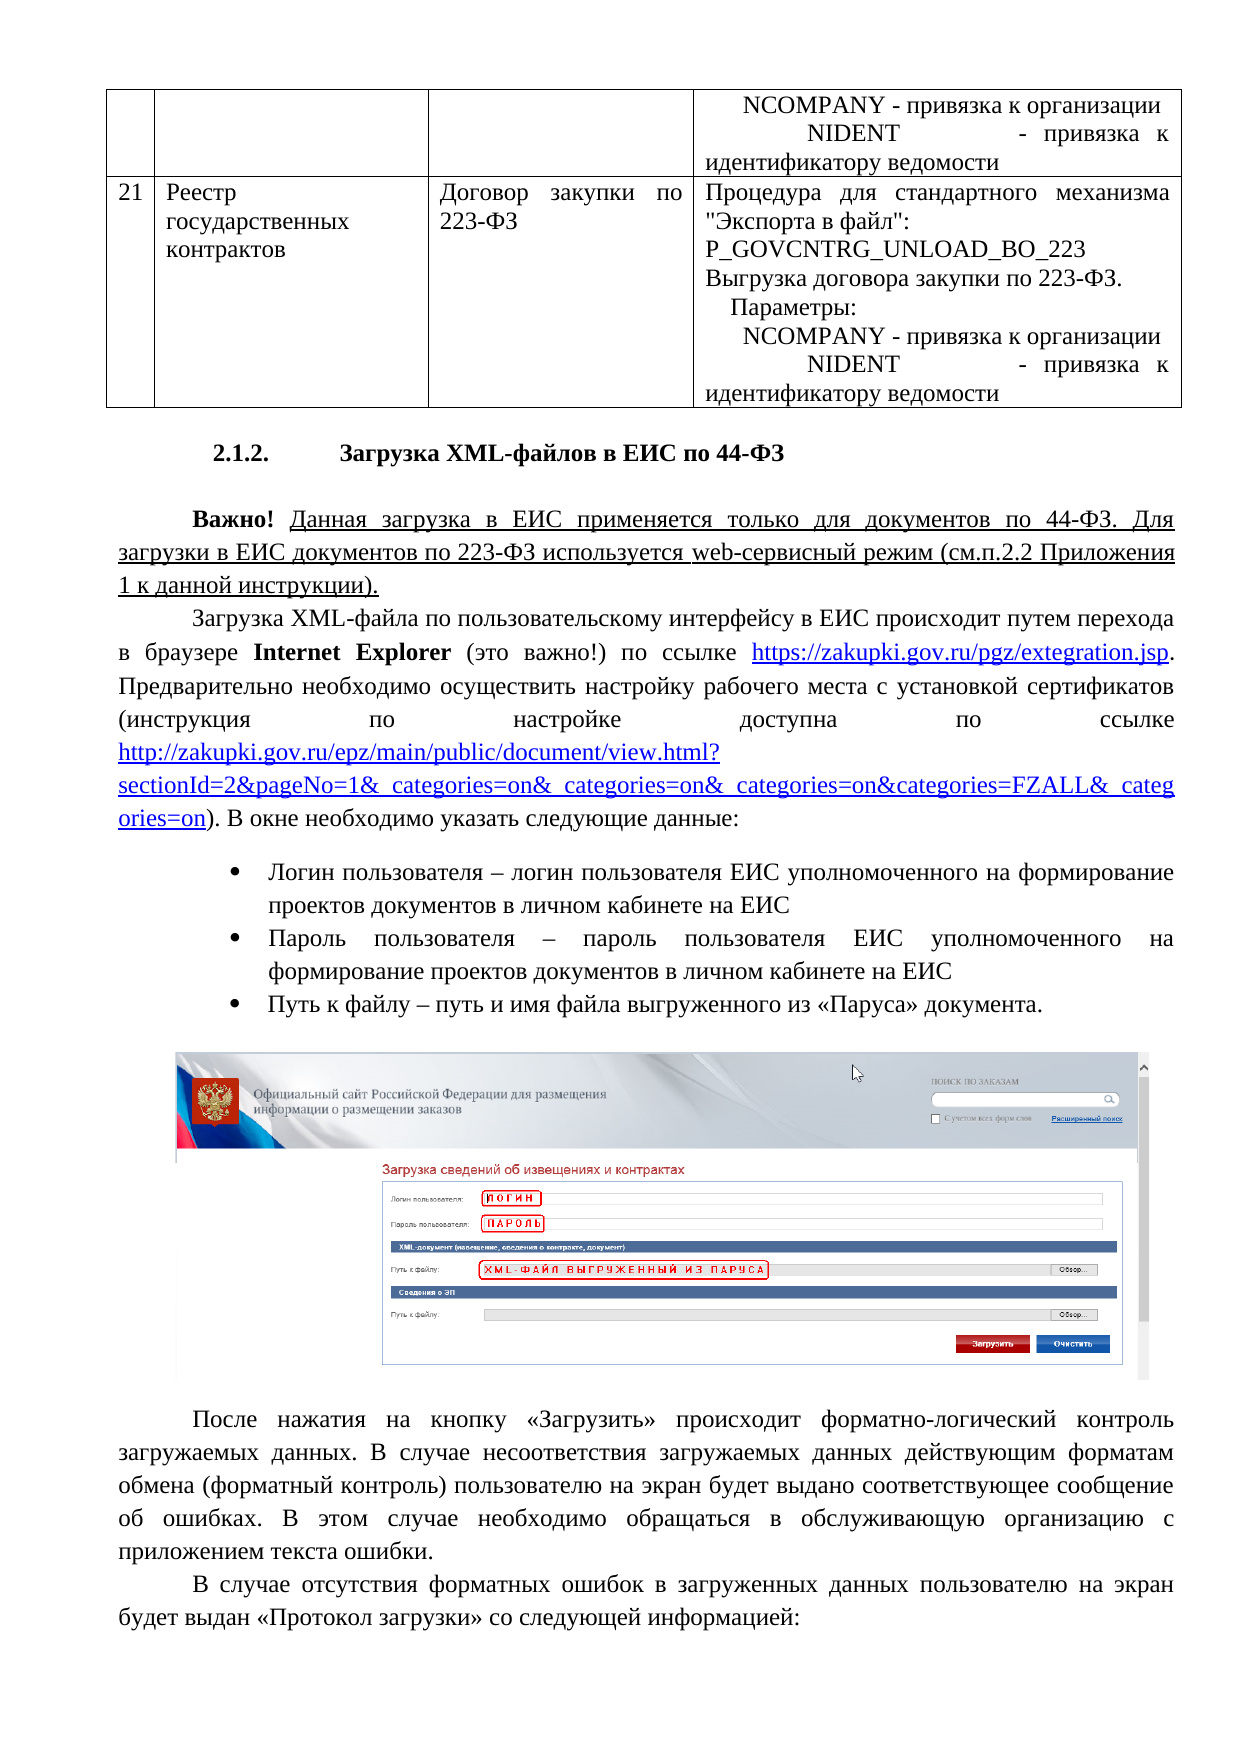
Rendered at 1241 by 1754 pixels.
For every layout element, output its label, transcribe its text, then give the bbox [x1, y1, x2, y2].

subtitle Загрузка XML-файлов в ЕИС по 44-ФЗ [155, 438, 1175, 467]
text Загрузка XML-файла по пользовательскому интерфейсу в ЕИС происходит путем перехода в браузере Internet Explorer (это важно!) по ссылке https://zakupki.gov.ru/pgz/extegration.jsp. Предварительно необходимо осуществить настройку рабочего места с установкой сертификатов (инструкция по настройке доступна по ссылке http://zakupki.gov.ru/epz/main/public/document/view.html?sectionId=2&pageNo=1&_categories=on&_categories=on&_categories=on&categories=FZALL&_categories=on). В окне необходимо указать следующие данные: [118, 603, 1175, 795]
table_cell Процедура для стандартного механизма "Экспорта в файл": P_GOVCNTRG_UNLOAD_BO_223 Выгрузка договора закупки по 223-ФЗ. Параметры: NCOMPANY - привязка к организации NIDENT - привязка к идентификатору ведомости [694, 177, 1181, 407]
table_cell 21 [107, 177, 154, 407]
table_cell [429, 90, 693, 176]
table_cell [694, 90, 1181, 176]
text После нажатия на кнопку «Загрузить» происходит форматно-логический контроль загружаемых данных. В случае несоответствия загружаемых данных действующим форматам обмена (форматный контроль) пользователю на экран будет выдано соответствующее сообщение об ошибках. В этом случае необходимо обращаться в обслуживающую организацию с приложением текста ошибки. [118, 1404, 1175, 1565]
text В случае отсутствия форматных ошибок в загруженных данных пользователю на экран будет выдан «Протокол загрузки» со следующей информацией: [118, 1569, 1175, 1631]
table_cell Договор закупки по 223-ФЗ [429, 177, 693, 407]
table_cell 20 [107, 90, 154, 176]
text Загрузка XML-файла по пользовательскому интерфейсу в ЕИС происходит путем перехода в браузере Internet Explorer (это важно!) по ссылке https://zakupki.gov.ru/pgz/extegration.jsp. Предварительно необходимо осуществить настройку рабочего места с установкой сертификатов (инструкция по настройке доступна по ссылке http://zakupki.gov.ru/epz/main/public/document/view.html?sectionId=2&pageNo=1&_categories=on&_categories=on&_categories=on&categories=FZALL&_categories=on). В окне необходимо указать следующие данные: [118, 797, 1175, 832]
picture [175, 1052, 1150, 1380]
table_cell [155, 90, 428, 176]
list Пароль пользователя – пароль пользователя ЕИС уполномоченного на формирование проектов документов в личном кабинете на ЕИС [231, 923, 1175, 985]
text Важно! Данная загрузка в ЕИС применяется только для документов по 44-ФЗ. Для загрузки в ЕИС документов по 223-ФЗ используется web-сервисный режим (см.п.2.2 Приложения 1 к данной инструкции). [118, 504, 1175, 562]
table_cell Реестр государственных контрактов [155, 177, 428, 407]
text Важно! Данная загрузка в ЕИС применяется только для документов по 44-ФЗ. Для загрузки в ЕИС документов по 223-ФЗ используется web-сервисный режим (см.п.2.2 Приложения 1 к данной инструкции). [118, 563, 1175, 599]
list Путь к файлу – путь и имя файла выгруженного из «Паруса» документа. [230, 989, 1175, 1018]
list Логин пользователя – логин пользователя ЕИС уполномоченного на формирование проектов документов в личном кабинете на ЕИС [231, 857, 1175, 919]
